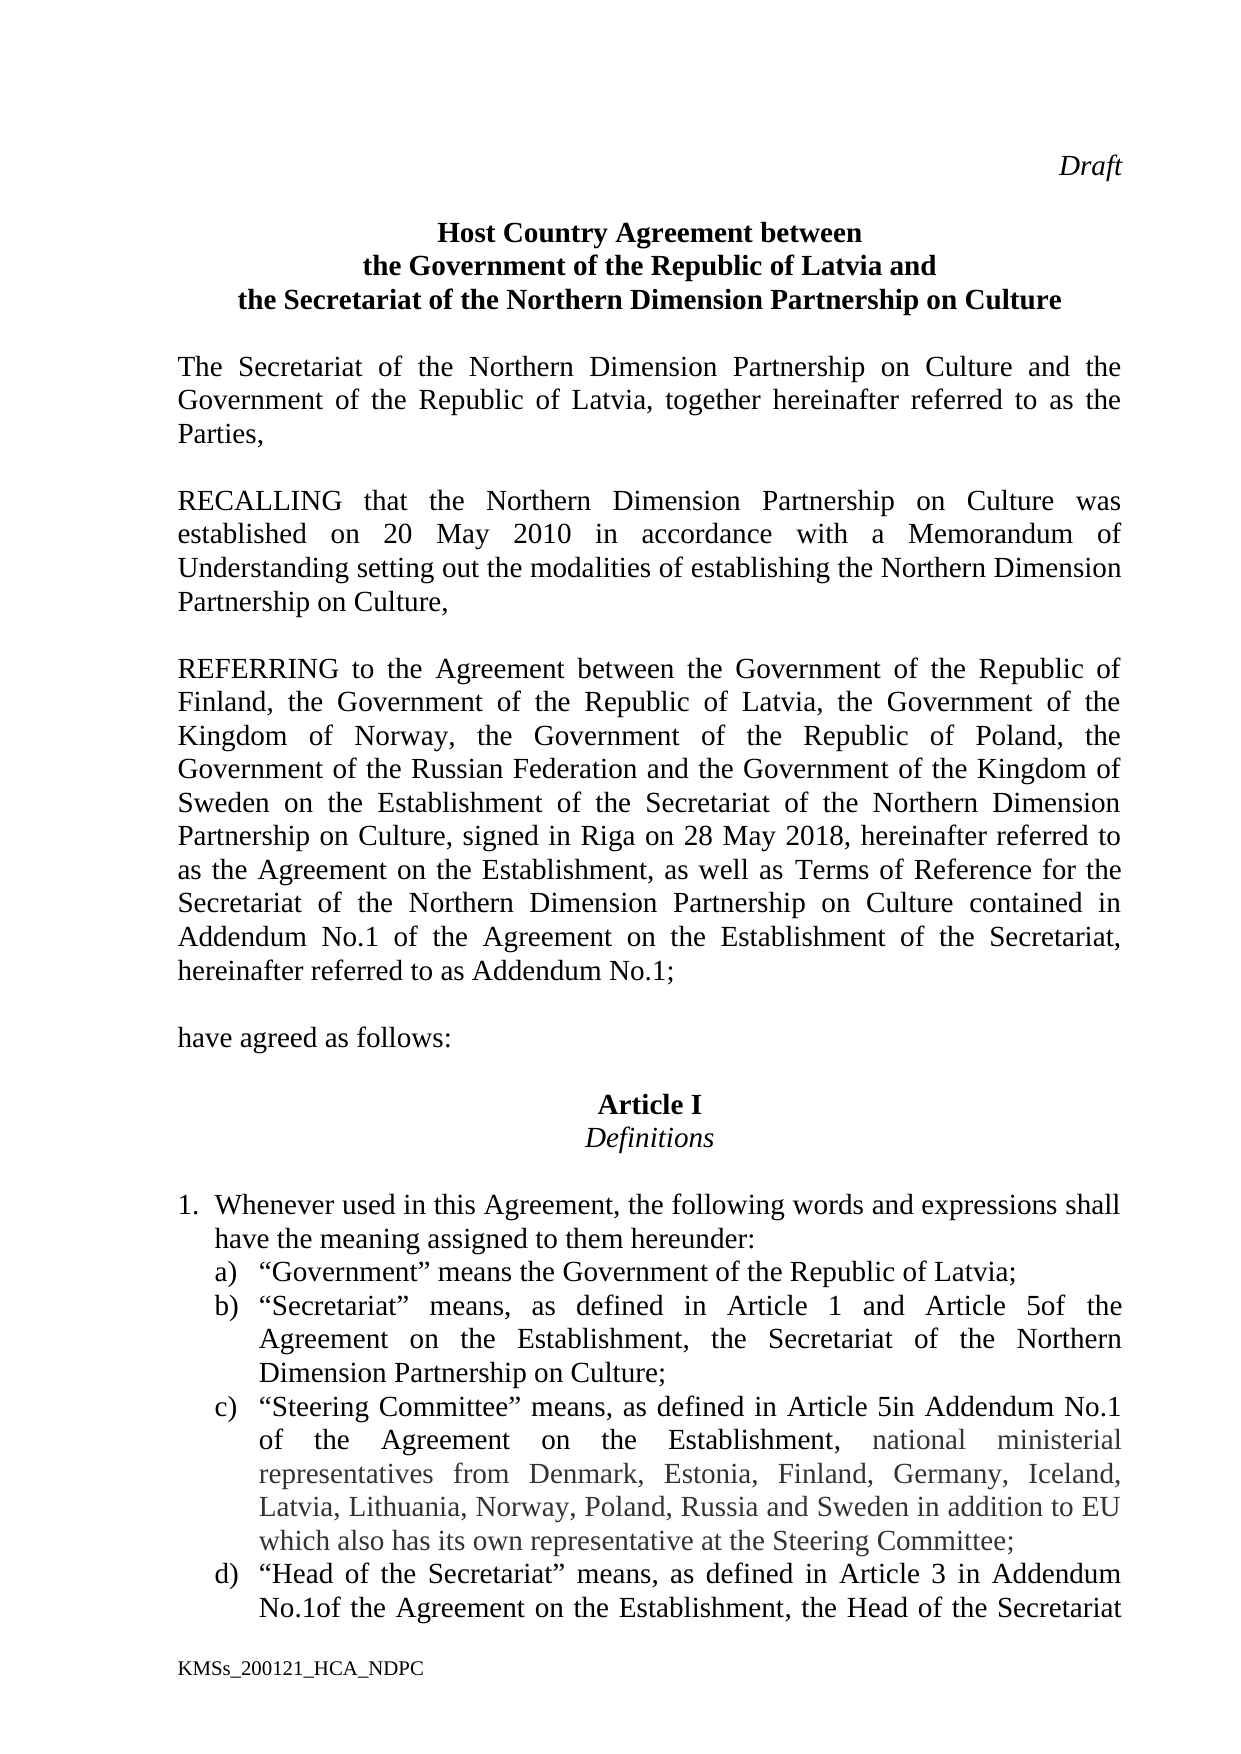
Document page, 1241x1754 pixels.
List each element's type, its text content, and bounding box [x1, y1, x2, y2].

text RECALLING that the Northern Dimension Partnership on Culture was established on 20 May 2010 in accordance with a Memorandum of Understanding setting out the modalities of establishing the Northern Dimension Partnership on Culture, [177, 483, 1122, 617]
text REFERRING to the Agreement between the Government of the Republic of Finland, the Government of the Republic of Latvia, the Government of the Kingdom of Norway, the Government of the Republic of Poland, the Government of the Russian Federation and the Government of the Kingdom of Sweden on the Establishment of the Secretariat of the Northern Dimension Partnership on Culture, signed in Riga on 28 May 2018, hereinafter referred to as the Agreement on the Establishment, as well as Terms of Reference for the Secretariat of the Northern Dimension Partnership on Culture contained in Addendum No.1 of the Agreement on the Establishment of the Secretariat, hereinafter referred to as Addendum No.1; [177, 651, 1122, 986]
text Definitions [177, 1120, 1122, 1154]
text Host Country Agreement between [177, 215, 1122, 248]
text Article I [177, 1087, 1122, 1120]
text have agreed as follows: [177, 1020, 1122, 1053]
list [214, 1556, 1122, 1623]
text Draft [177, 148, 1122, 181]
list “Government” means the Government of the Republic of Latvia; [214, 1254, 1122, 1288]
list “Steering Committee” means, as defined in Article 5in Addendum No.1 of the Agreement on the Establishment, national ministerial representatives from Denmark, Estonia, Finland, Germany, Iceland, Latvia, Lithuania, Norway, Poland, Russia and Sweden in addition to EU which also has its own representative at the Steering Committee; [214, 1389, 1122, 1556]
list “Secretariat” means, as defined in Article 1 and Article 5of the Agreement on the Establishment, the Secretariat of the Northern Dimension Partnership on Culture; [214, 1288, 1122, 1389]
text the Secretariat of the Northern Dimension Partnership on Culture [177, 282, 1122, 315]
text The Secretariat of the Northern Dimension Partnership on Culture and the Government of the Republic of Latvia, together hereinafter referred to as the Parties, [177, 349, 1122, 449]
text the Government of the Republic of Latvia and [177, 248, 1122, 282]
list Whenever used in this Agreement, the following words and expressions shall have the meaning assigned to them hereunder: [177, 1187, 1122, 1254]
